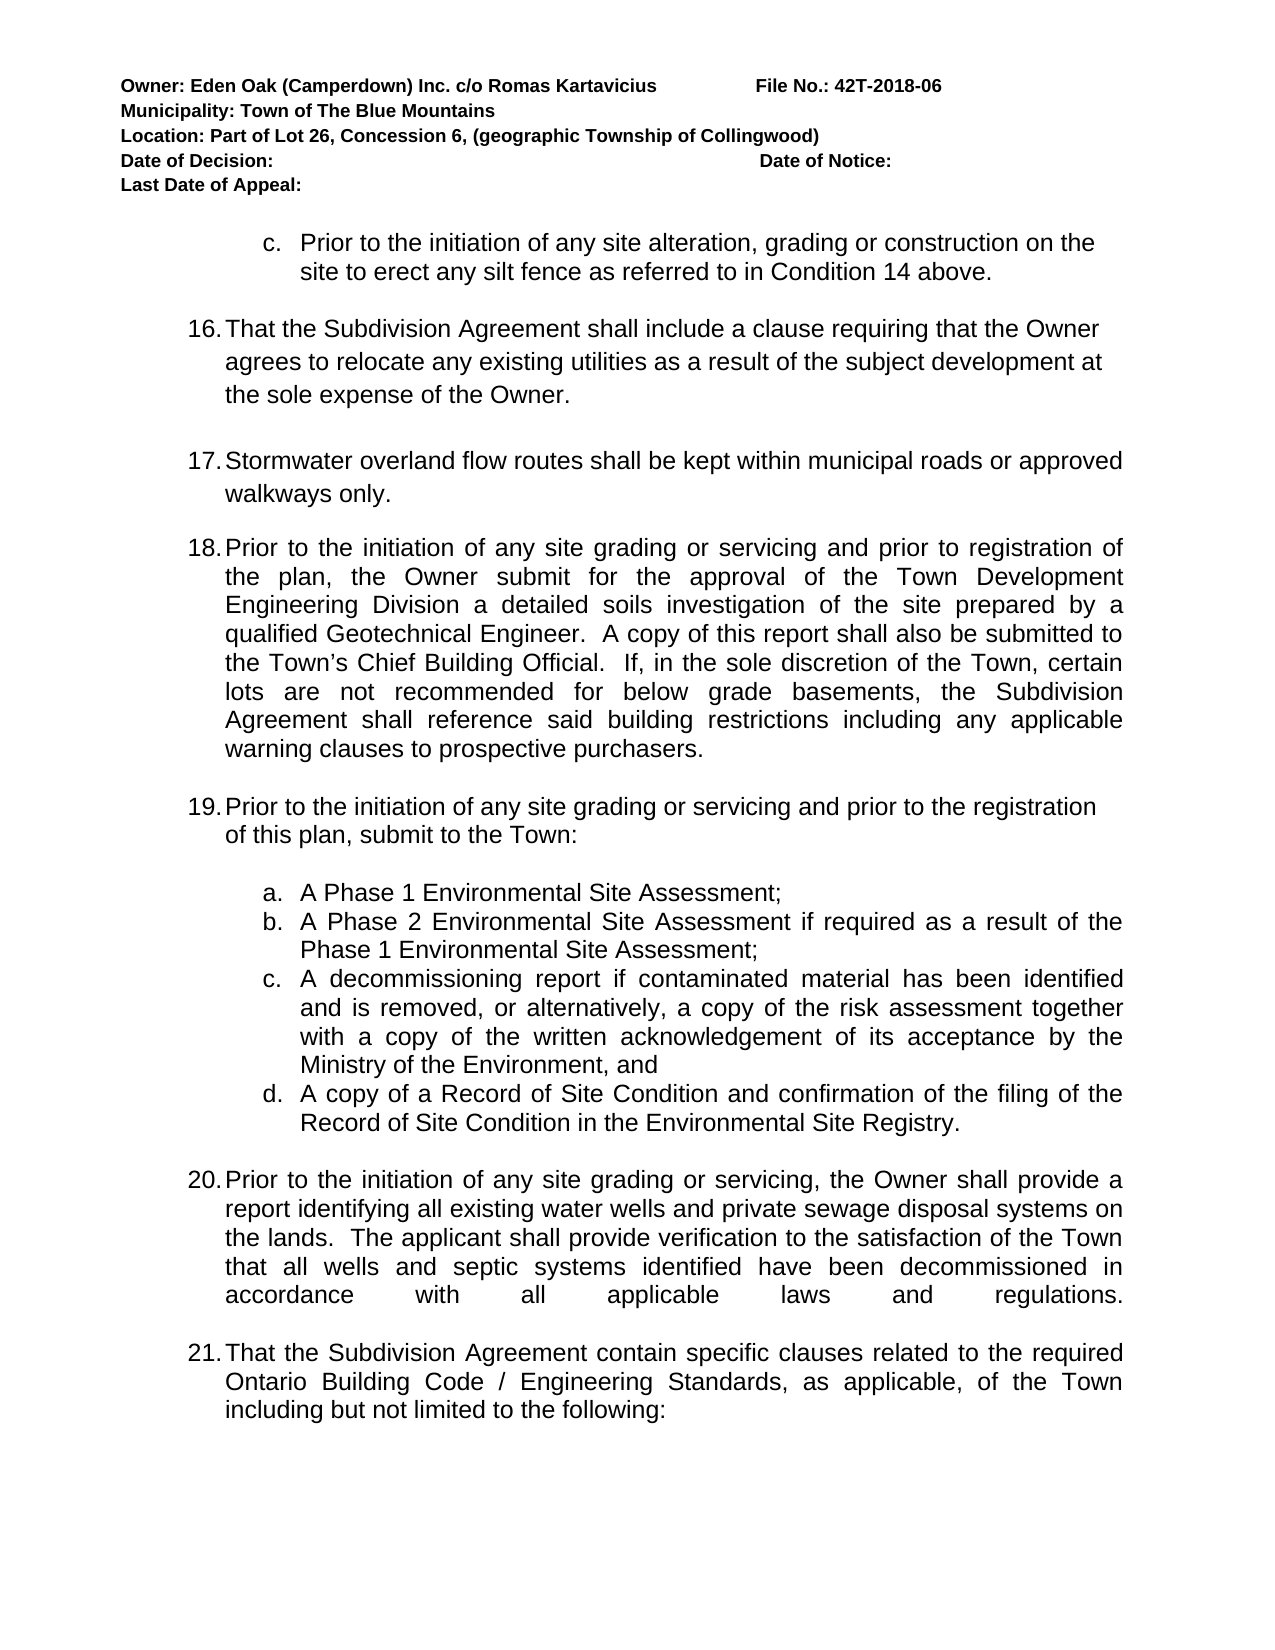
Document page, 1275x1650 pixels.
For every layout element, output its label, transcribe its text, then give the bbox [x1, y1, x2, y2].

list That the Subdivision Agreement shall include a clause requiring that the Owner agrees to relocate any existing utilities as a result of the subject development at the sole expense of the Owner. [187, 314, 1125, 409]
list Prior to the initiation of any site alteration, grading or construction on the site to erect any silt fence as referred to in Condition 14 above. [262, 228, 1125, 285]
list Prior to the initiation of any site grading or servicing and prior to the registration of this plan, submit to the Town: [187, 792, 1125, 878]
list Stormwater overland flow routes shall be kept within municipal roads or approved walkways only. [187, 446, 1125, 508]
list Prior to the initiation of any site grading or servicing and prior to registration of the plan, the Owner submit for the approval of the Town Development Engineering Division a detailed soils investigation of the site prepared by a qualified Geotechnical Engineer. A copy of this report shall also be submitted to the Town’s Chief Building Official. If, in the sole discretion of the Town, certain lots are not recommended for below grade basements, the Subdivision Agreement shall reference said building restrictions including any applicable warning clauses to prospective purchasers. [187, 533, 1125, 763]
list A Phase 2 Environmental Site Assessment if required as a result of the Phase 1 Environmental Site Assessment; [262, 907, 1125, 964]
list A copy of a Record of Site Condition and confirmation of the filing of the Record of Site Condition in the Environmental Site Registry. [262, 1079, 1125, 1137]
list A Phase 1 Environmental Site Assessment; [262, 878, 1125, 907]
list Prior to the initiation of any site grading or servicing, the Owner shall provide a report identifying all existing water wells and private sewage disposal systems on the lands. The applicant shall provide verification to the satisfaction of the Town that all wells and septic systems identified have been decommissioned in accordance with all applicable laws and regulations. [187, 1165, 1125, 1338]
list That the Subdivision Agreement contain specific clauses related to the required Ontario Building Code / Engineering Standards, as applicable, of the Town including but not limited to the following: [187, 1338, 1125, 1424]
list A decommissioning report if contaminated material has been identified and is removed, or alternatively, a copy of the risk assessment together with a copy of the written acknowledgement of its acceptance by the Ministry of the Environment, and [262, 964, 1125, 1079]
